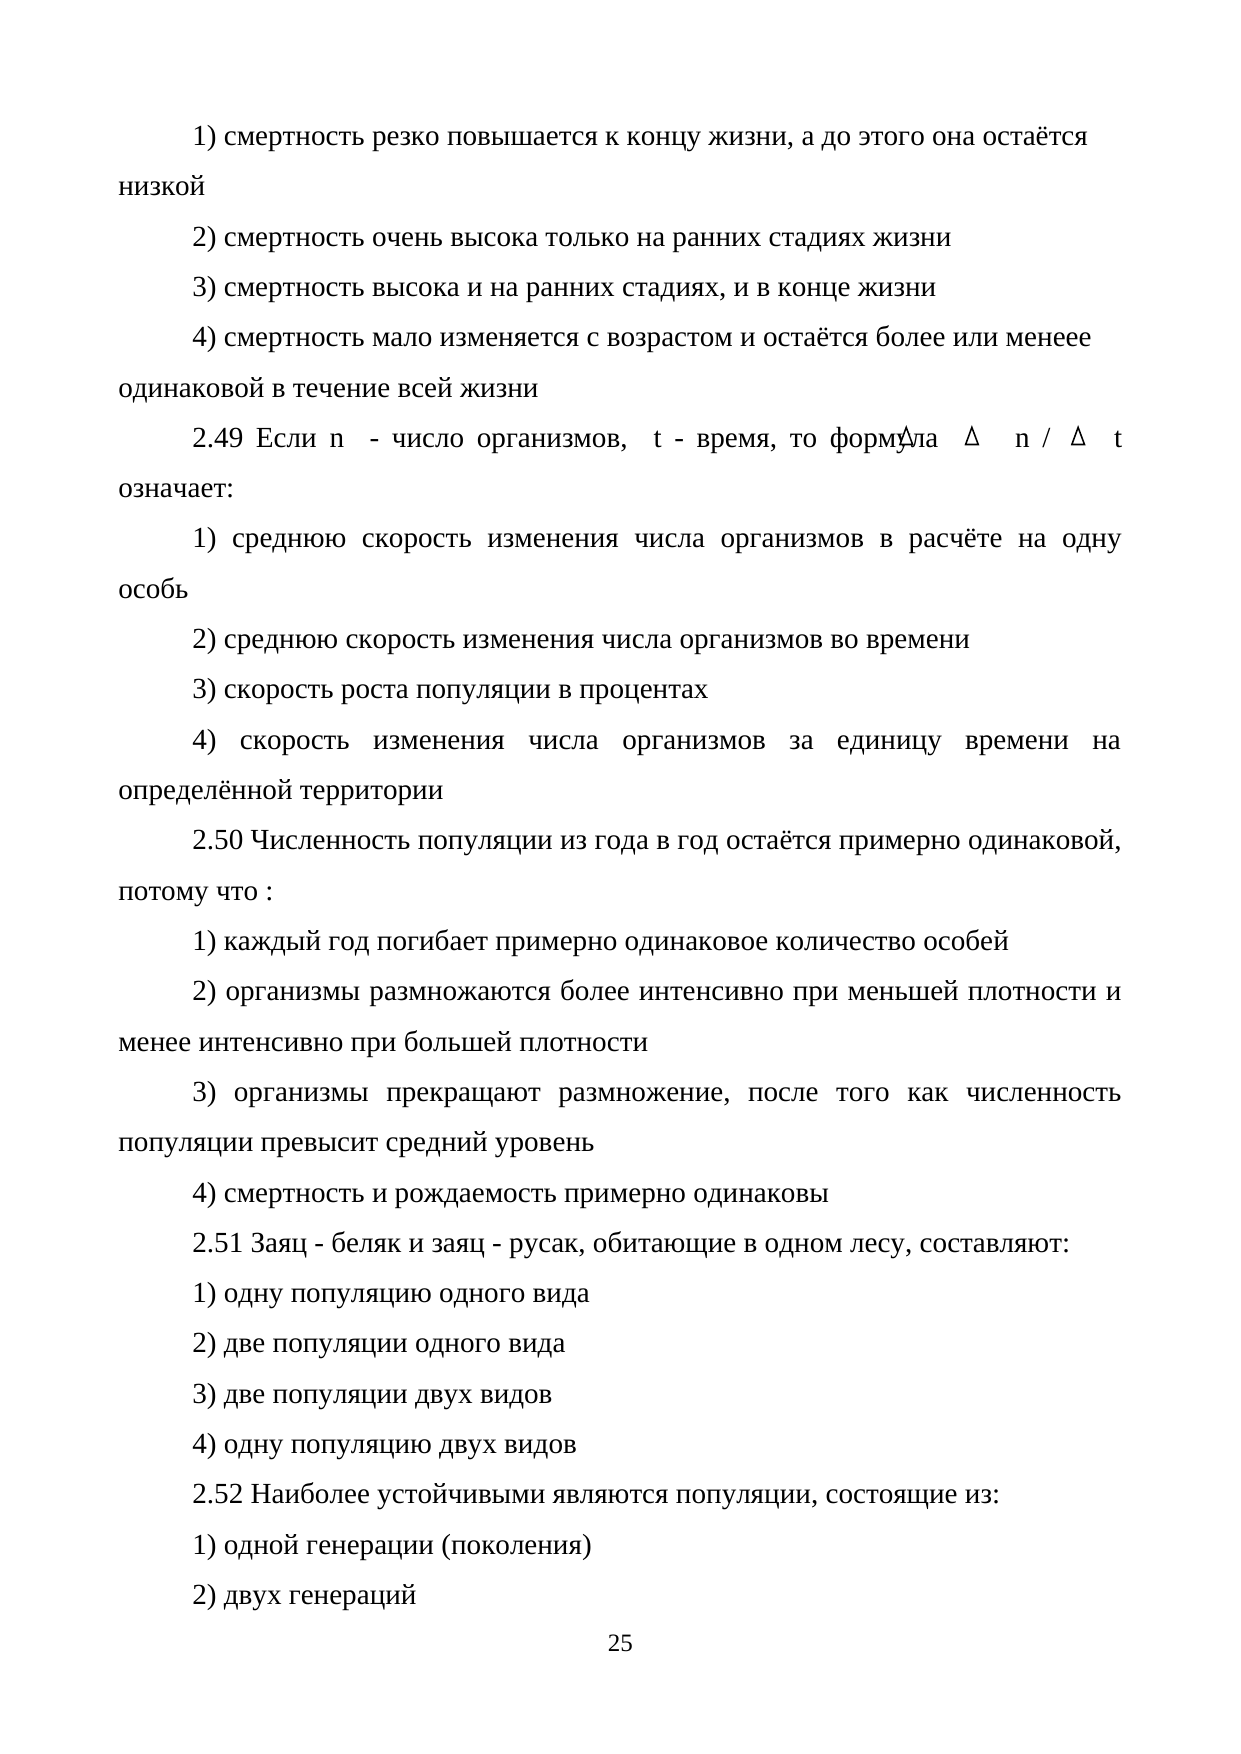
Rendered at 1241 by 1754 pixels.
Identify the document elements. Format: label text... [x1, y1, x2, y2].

text 1) одной генерации (поколения) [118, 1527, 1122, 1560]
text 2.49 Если n - число организмов, t - время, то формула n / t означает: [118, 420, 1122, 504]
text 3) скорость роста популяции в процентах [118, 672, 1122, 705]
text 1) одну популяцию одного вида [118, 1275, 1122, 1309]
text 2.50 Численность популяции из года в год остаётся примерно одинаковой, потому что : [118, 822, 1122, 906]
text 4) скорость изменения числа организмов за единицу времени на определённой территории [118, 722, 1122, 806]
text 4) одну популяцию двух видов [118, 1426, 1122, 1460]
text 4) смертность и рождаемость примерно одинаковы [118, 1175, 1122, 1208]
text 2) смертность очень высока только на ранних стадиях жизни [118, 219, 1122, 252]
text 2) среднюю скорость изменения числа организмов во времени [118, 621, 1122, 655]
text 2) двух генераций [118, 1577, 1122, 1611]
text 3) две популяции двух видов [118, 1376, 1122, 1409]
text 3) организмы прекращают размножение, после того как численность популяции превысит средний уровень [118, 1074, 1122, 1158]
text 2.51 Заяц - беляк и заяц - русак, обитающие в одном лесу, составляют: [118, 1225, 1122, 1258]
text 3) смертность высока и на ранних стадиях, и в конце жизни [118, 269, 1122, 303]
text 2) организмы размножаются более интенсивно при меньшей плотности и менее интенсивно при большей плотности [118, 973, 1122, 1057]
text 2.52 Наиболее устойчивыми являются популяции, состоящие из: [118, 1477, 1122, 1510]
text 1) смертность резко повышается к концу жизни, а до этого она остаётся низкой [118, 118, 1122, 202]
text 2) две популяции одного вида [118, 1326, 1122, 1359]
text 1) среднюю скорость изменения числа организмов в расчёте на одну особь [118, 521, 1122, 604]
text 1) каждый год погибает примерно одинаковое количество особей [118, 923, 1122, 957]
text 4) смертность мало изменяется с возрастом и остаётся более или менеее одинаковой в течение всей жизни [118, 319, 1122, 403]
